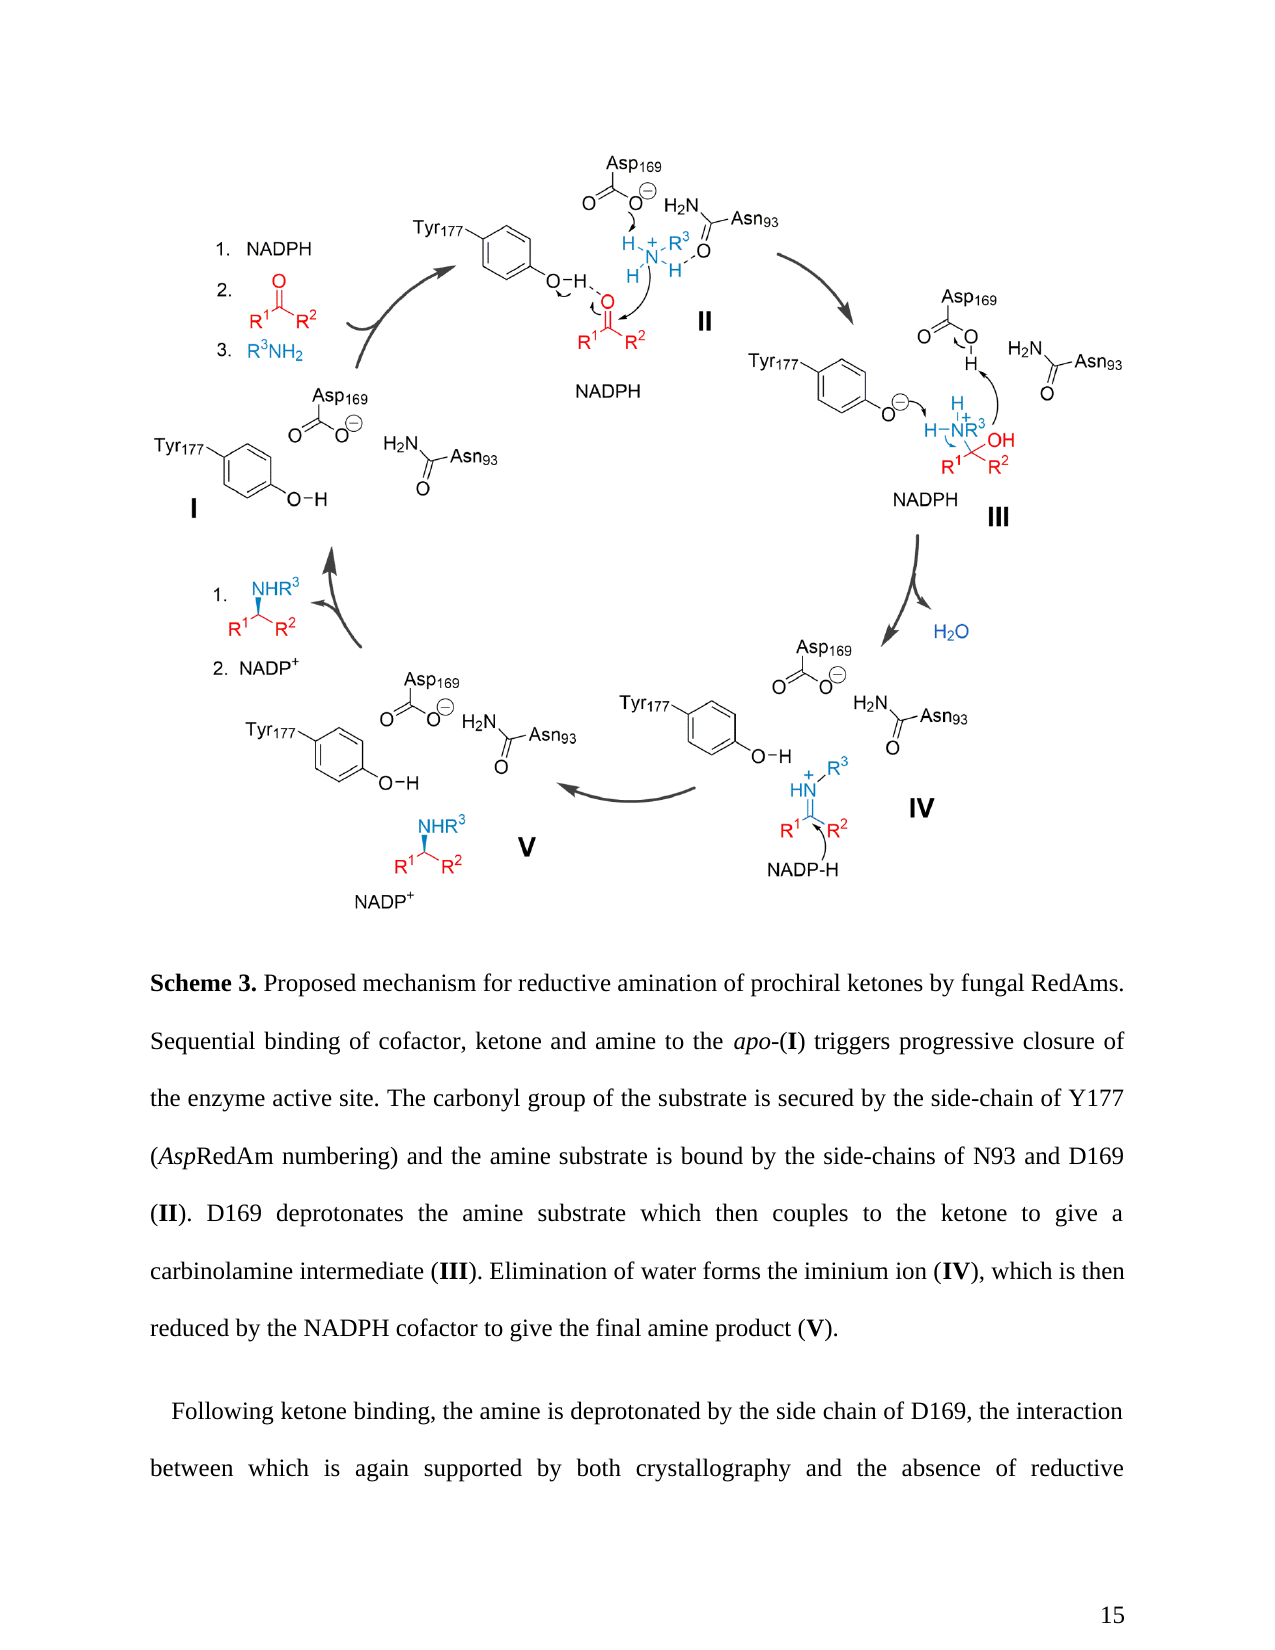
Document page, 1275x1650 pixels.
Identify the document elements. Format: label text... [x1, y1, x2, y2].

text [150, 1396, 1125, 1482]
title Scheme 3. Proposed mechanism for reductive amination of prochiral ketones by fungal RedAms. Sequential binding of cofactor, ketone and amine to the apo-(I) triggers progressive closure of the enzyme active site. The carbonyl group of the substrate is secured by the side-chain of Y177 (AspRedAm numbering) and the amine substrate is bound by the side-chains of N93 and D169 (II). D169 deprotonates the amine substrate which then couples to the ketone to give a carbinolamine intermediate (III). Elimination of water forms the iminium ion (IV), which is then reduced by the NADPH cofactor to give the final amine product (V). [150, 968, 1125, 1342]
picture [150, 150, 1125, 915]
